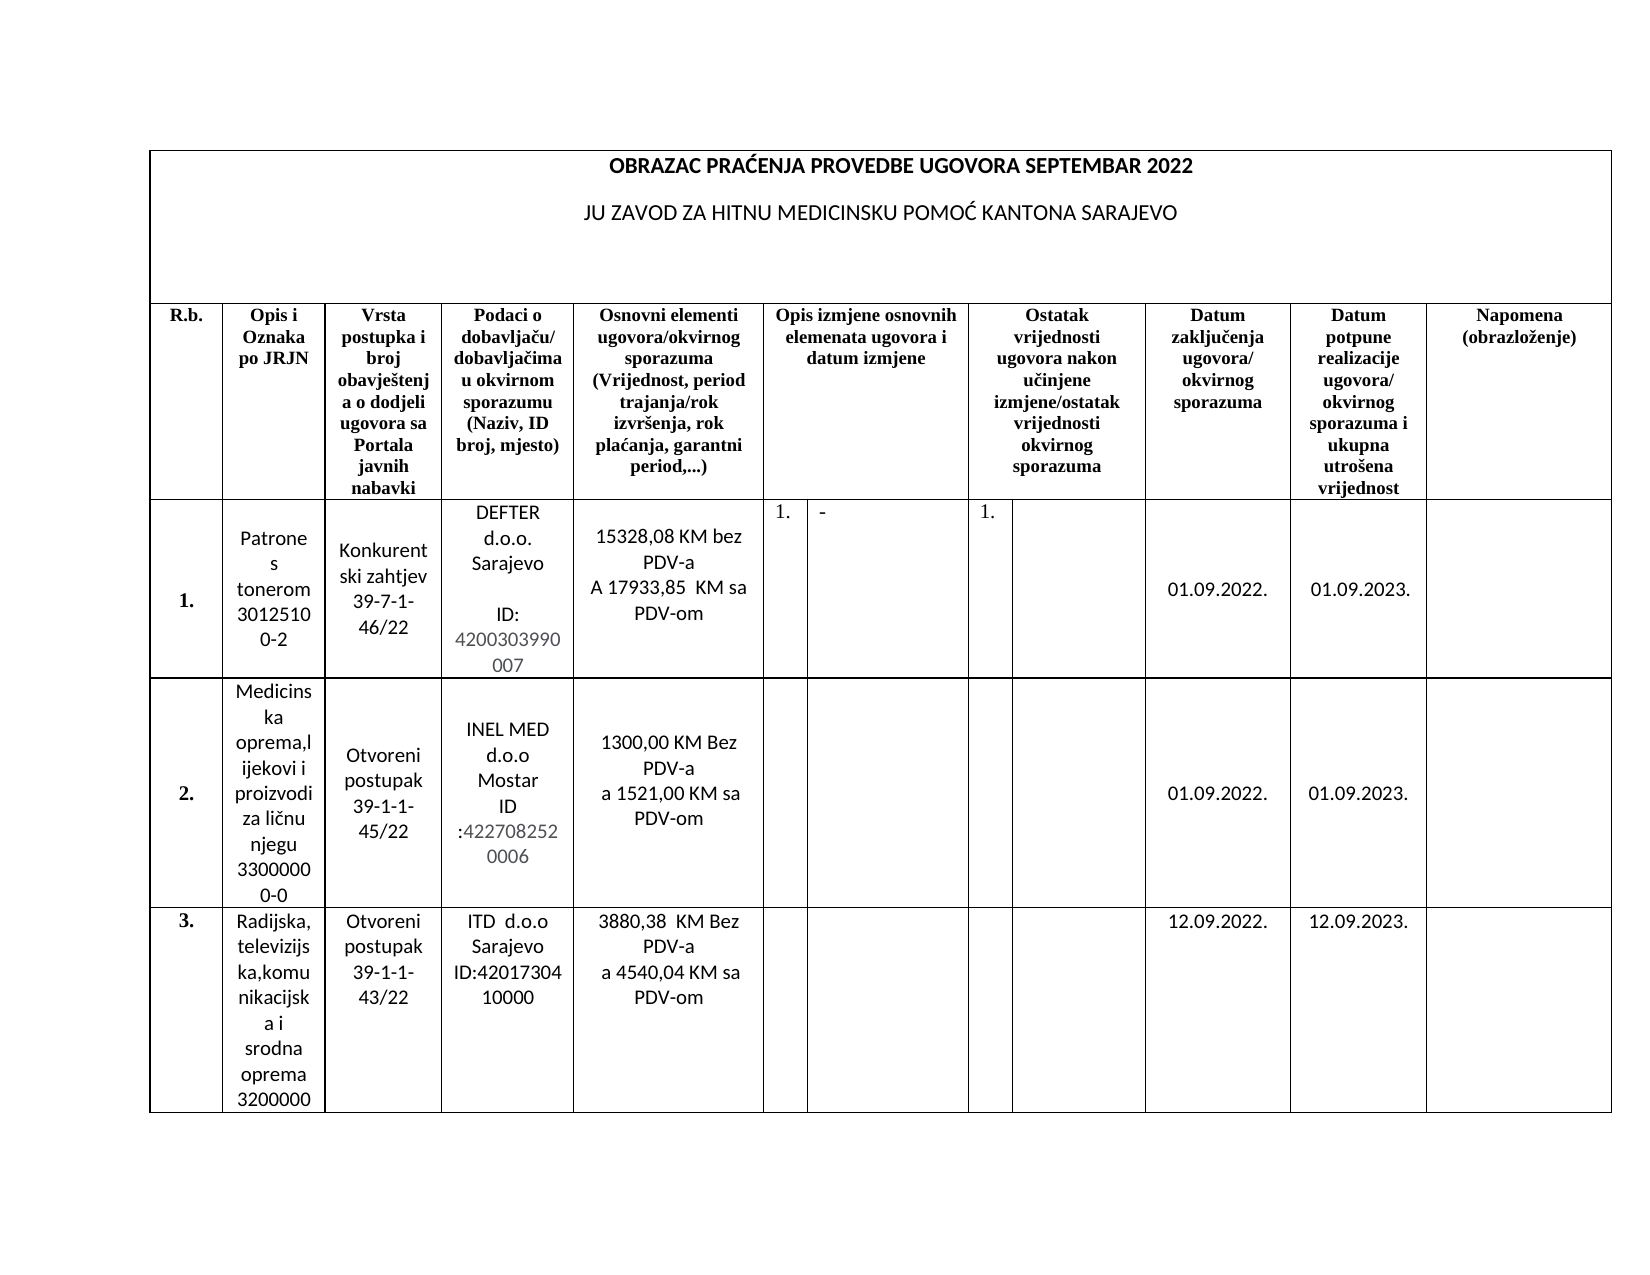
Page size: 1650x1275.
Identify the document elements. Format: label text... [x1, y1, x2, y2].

table_cell [1013, 500, 1145, 677]
table_cell [1427, 679, 1611, 907]
table_cell [969, 679, 1012, 907]
table_header OBRAZAC PRAĆENJA PROVEDBE UGOVORA SEPTEMBAR 2022 JU ZAVOD ZA HITNU MEDICINSKU POMOĆ KANTONA SARAJEVO [151, 151, 1611, 303]
table_cell 01.09.2022. [1146, 500, 1290, 677]
table_cell [1427, 500, 1611, 677]
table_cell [223, 908, 324, 1112]
table_cell Podaci o dobavljaču/ dobavljačima u okvirnom sporazumu (Naziv, ID broj, mjesto) [442, 304, 573, 498]
table_cell 12.09.2022. [1146, 908, 1290, 1112]
table_cell Vrsta postupka i broj obavještenja o dodjeli ugovora sa Portala javnih nabavki [326, 304, 441, 498]
table_cell Ostatak vrijednosti ugovora nakon učinjene izmjene/ostatak vrijednosti okvirnog sporazuma [969, 304, 1145, 498]
table_cell 3. [151, 908, 222, 1112]
table_cell [808, 679, 968, 907]
table_cell 12.09.2023. [1291, 908, 1426, 1112]
table_cell - [808, 500, 968, 677]
table_cell [764, 679, 807, 907]
table_cell INEL MED d.o.o Mostar ID:4227082520006 [442, 679, 573, 907]
table_cell [764, 908, 807, 1112]
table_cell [574, 908, 763, 1112]
table_cell 1. [151, 500, 222, 677]
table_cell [442, 908, 573, 1112]
table_cell [1013, 679, 1145, 907]
table_cell Osnovni elementi ugovora/okvirnog sporazuma (Vrijednost, period trajanja/rok izvršenja, rok plaćanja, garantni period,...) [574, 304, 763, 498]
table_cell 1300,00 KM Bez PDV-a a 1521,00 KM sa PDV-om [574, 679, 763, 907]
table_cell Medicinska oprema,lijekovi i proizvodi za ličnu njegu 33000000-0 [223, 679, 324, 907]
table_cell 01.09.2023. [1291, 500, 1426, 677]
table_cell R.b. [151, 304, 222, 498]
table_cell Napomena (obrazloženje) [1427, 304, 1611, 498]
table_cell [326, 908, 441, 1112]
table_cell Opis i Oznaka po JRJN [223, 304, 324, 498]
table_cell [1013, 908, 1145, 1112]
table_cell Konkurentski zahtjev 39-7-1-46/22 [326, 500, 441, 677]
table_cell 1. [764, 500, 807, 677]
table_cell Datum zaključenja ugovora/ okvirnog sporazuma [1146, 304, 1290, 498]
table_cell Patrone s tonerom 30125100-2 [223, 500, 324, 677]
table_cell 2. [151, 679, 222, 907]
table_cell 01.09.2022. [1146, 679, 1290, 907]
table_cell 1. [969, 500, 1012, 677]
table_cell 15328,08 KM bez PDV-a A 17933,85 KM sa PDV-om [574, 500, 763, 677]
table_cell [969, 908, 1012, 1112]
table_cell Otvoreni postupak 39-1-1-45/22 [326, 679, 441, 907]
table_cell Datum potpune realizacije ugovora/ okvirnog sporazuma i ukupna utrošena vrijednost [1291, 304, 1426, 498]
table_cell [1427, 908, 1611, 1112]
table_cell [808, 908, 968, 1112]
table_cell Opis izmjene osnovnih elemenata ugovora i datum izmjene [764, 304, 968, 498]
table_cell 01.09.2023. [1291, 679, 1426, 907]
table_cell DEFTER d.o.o. Sarajevo ID: 4200303990007 [442, 500, 573, 677]
